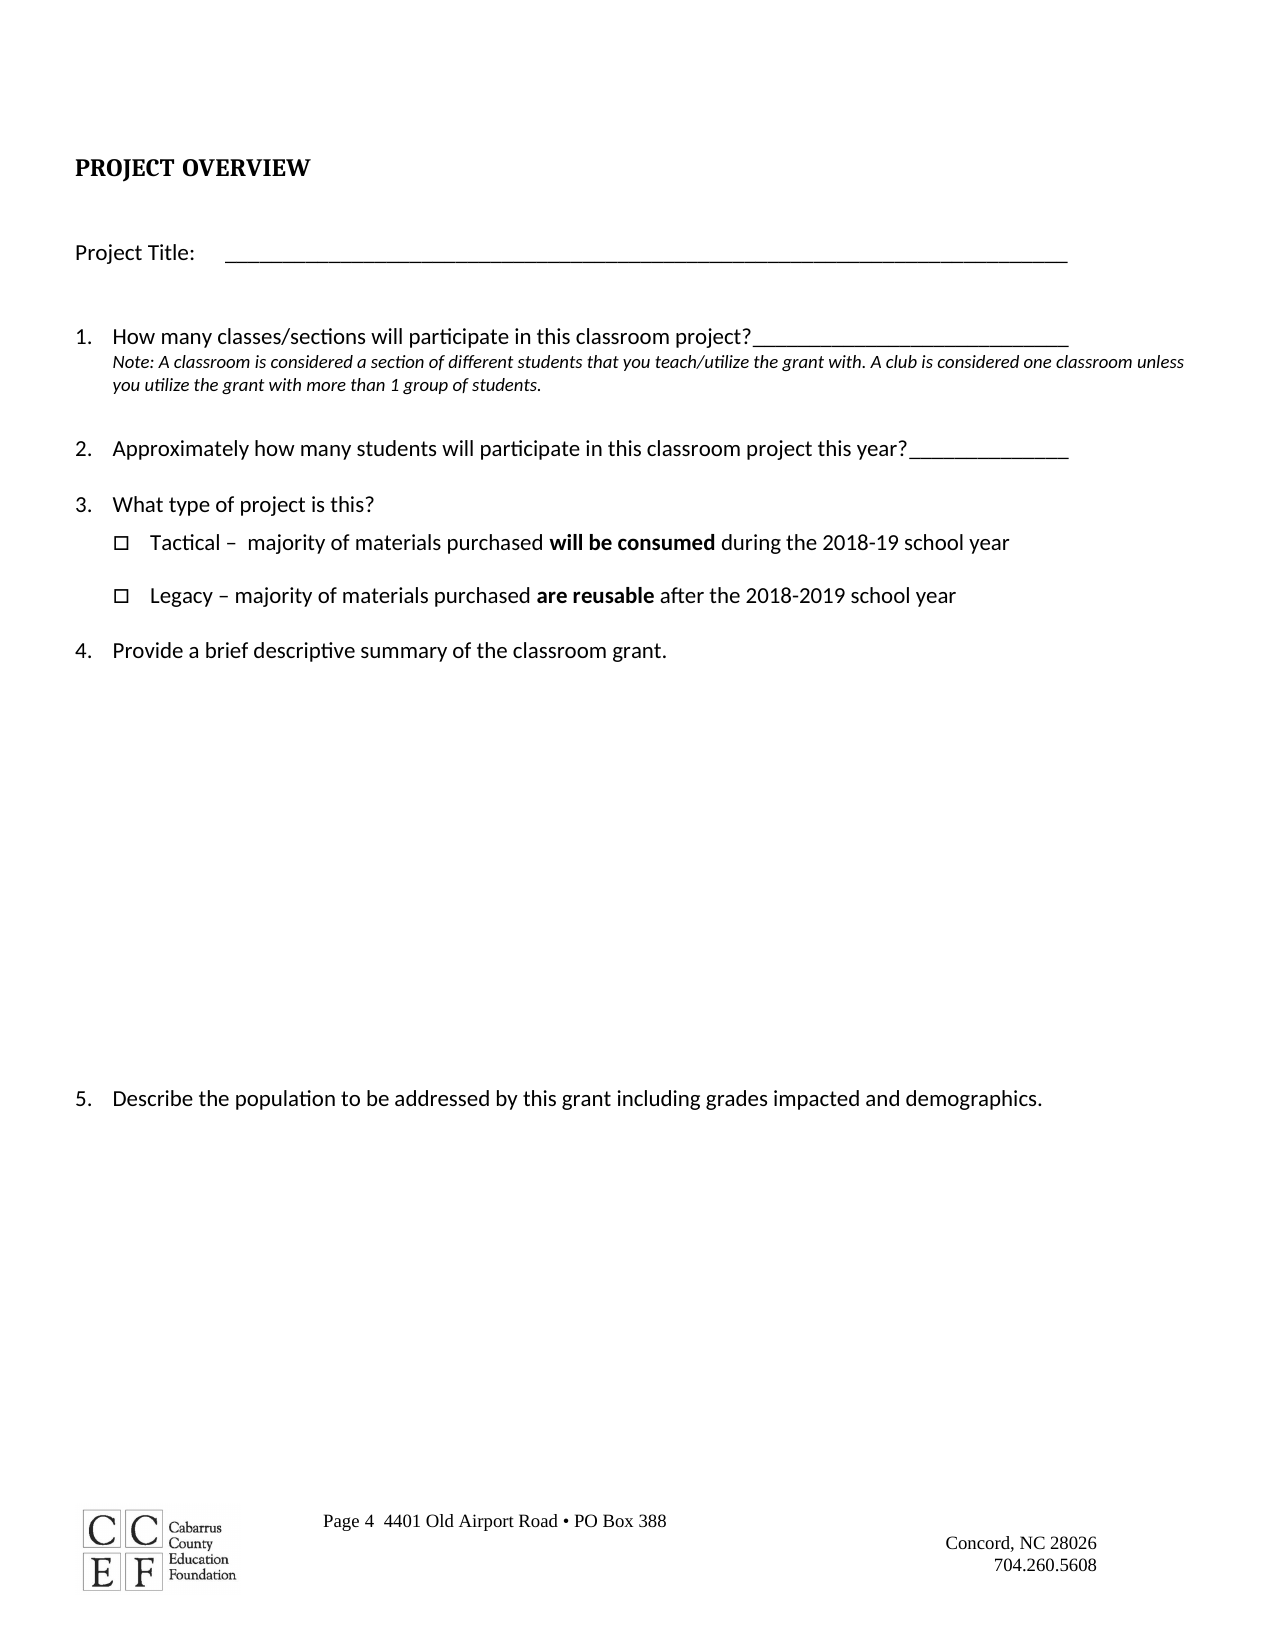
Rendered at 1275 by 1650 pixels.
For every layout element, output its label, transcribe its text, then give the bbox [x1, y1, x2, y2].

text Project Title: [75, 238, 1202, 266]
text PROJECT OVERVIEW [75, 154, 1202, 182]
list Describe the population to be addressed by this grant including grades impacted and demographics. [75, 1084, 1202, 1112]
list Provide a brief descriptive summary of the classroom grant. [75, 636, 1202, 664]
text □ Legacy – majority of materials purchased are reusable after the 2018-2019 school year [75, 576, 1201, 611]
text □ Tactical – majority of materials purchased will be consumed during the 2018-19 school year [75, 522, 1202, 558]
text Note: A classroom is considered a section of different students that you teach/utilize the grant with. A club is considered one classroom unless you utilize the grant with more than 1 group of students. [112, 351, 1201, 396]
list Approximately how many students will participate in this classroom project this year? [75, 434, 1202, 462]
list How many classes/sections will participate in this classroom project? [75, 322, 1201, 351]
picture [75, 1503, 241, 1594]
list What type of project is this? [75, 490, 1202, 518]
